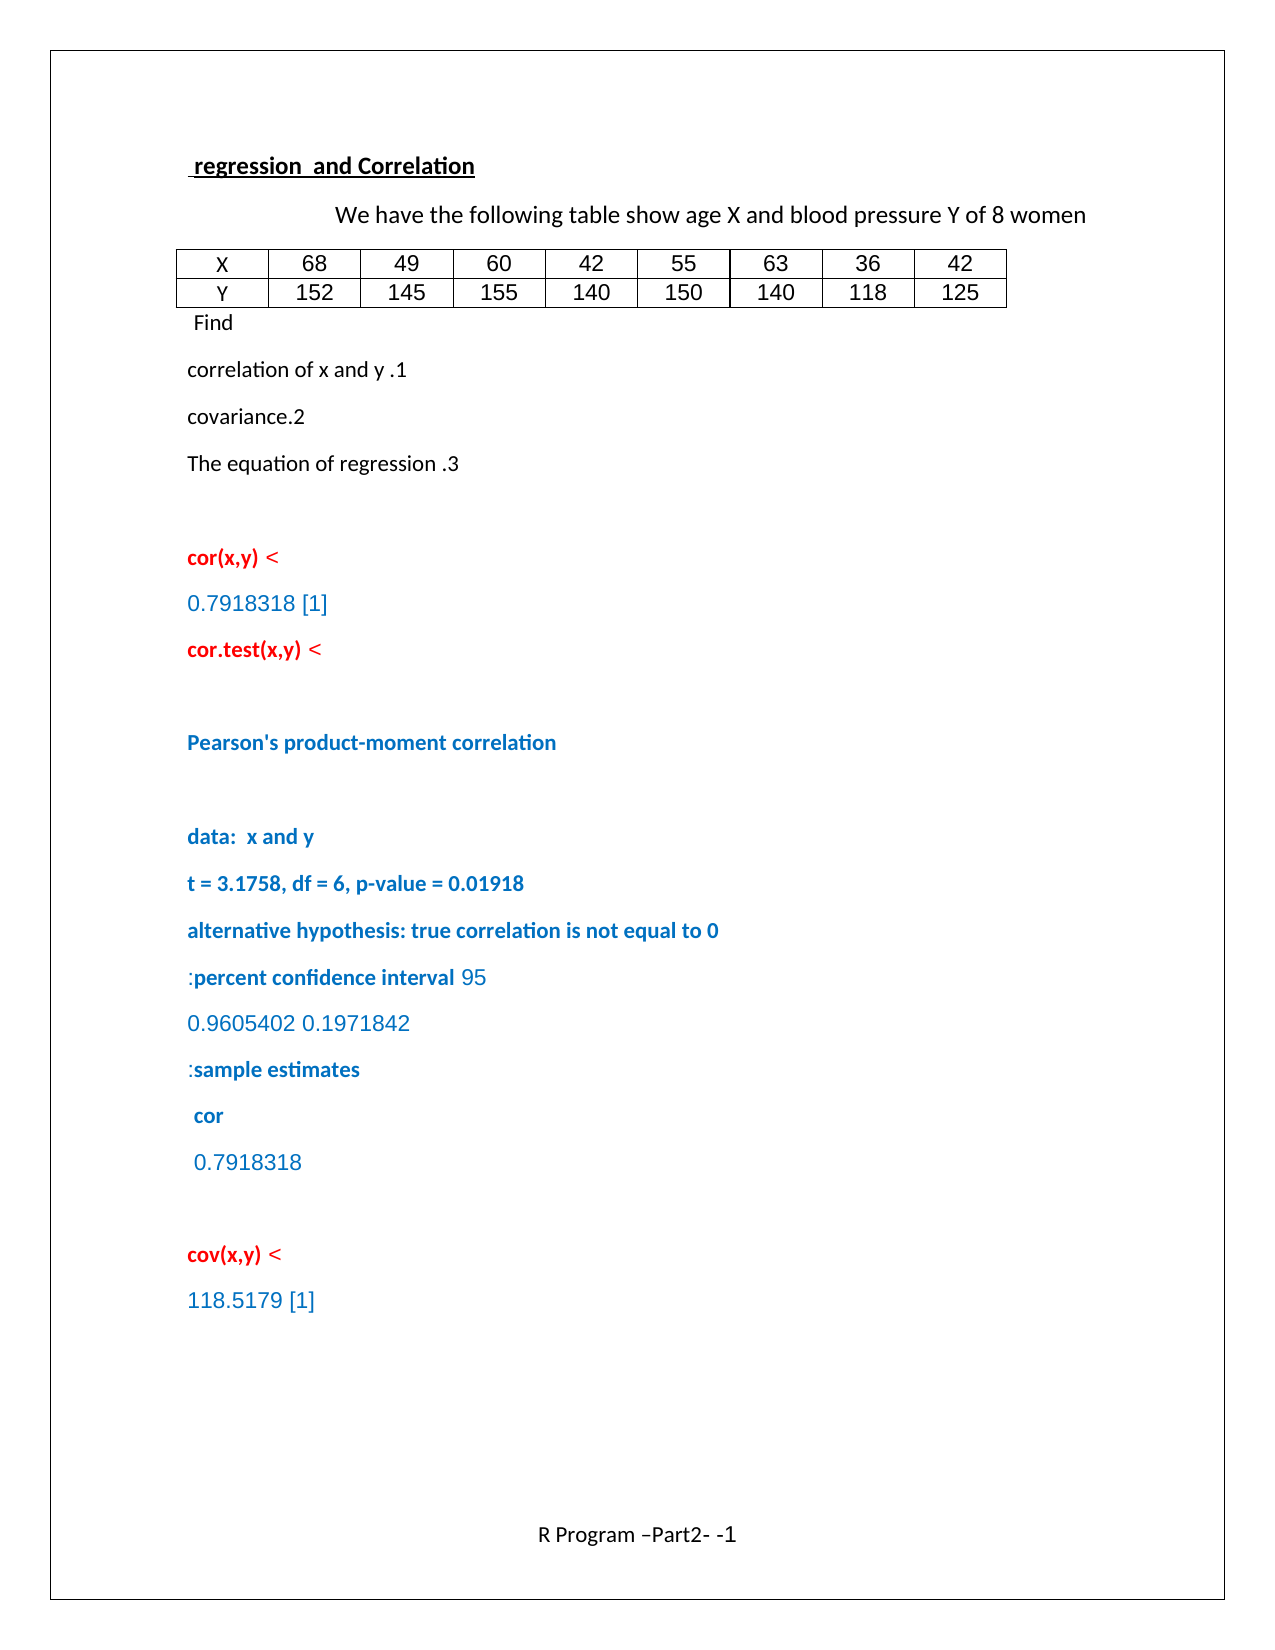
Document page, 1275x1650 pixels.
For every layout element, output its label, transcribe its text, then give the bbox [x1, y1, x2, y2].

table_cell 140 [546, 279, 637, 307]
text The equation of regression .3 [187, 449, 1087, 477]
text [1] 0.7918318 [187, 589, 1087, 616]
table_cell 155 [454, 279, 545, 307]
table_cell 118 [823, 279, 914, 307]
table_header 63 [731, 250, 822, 278]
text [1] 118.5179 [187, 1287, 1087, 1314]
table_header 42 [915, 250, 1006, 278]
text Find [187, 308, 1087, 336]
table_cell 152 [269, 279, 360, 307]
text Pearson's product-moment correlation [187, 728, 1087, 756]
text covariance.2 [187, 402, 1087, 430]
table_header 49 [361, 250, 453, 278]
table_header 55 [638, 250, 729, 278]
table_cell 125 [915, 279, 1006, 307]
text 0.7918318 [187, 1148, 1087, 1175]
text > cor(x,y) [187, 543, 1087, 571]
text cor [187, 1102, 1087, 1130]
text We have the following table show age X and blood pressure Y of 8 women [187, 199, 1087, 230]
table_header 42 [546, 250, 637, 278]
text data: x and y [187, 822, 1087, 850]
text 0.1971842 0.9605402 [187, 1010, 1087, 1036]
text regression and Correlation [187, 150, 1087, 181]
text > cor.test(x,y) [187, 635, 1087, 663]
text 95 percent confidence interval: [187, 963, 1087, 991]
table_header 60 [454, 250, 545, 278]
table_cell Y [177, 279, 268, 307]
text t = 3.1758, df = 6, p-value = 0.01918 [187, 869, 1087, 897]
table_cell 140 [731, 279, 822, 307]
table_header 68 [269, 250, 360, 278]
text > cov(x,y) [187, 1241, 1087, 1268]
text correlation of x and y .1 [187, 355, 1087, 383]
table_cell 145 [361, 279, 453, 307]
table_header 36 [823, 250, 914, 278]
text alternative hypothesis: true correlation is not equal to 0 [187, 916, 1087, 944]
table_cell 150 [638, 279, 729, 307]
text sample estimates: [187, 1055, 1087, 1083]
table_header X [177, 250, 268, 278]
